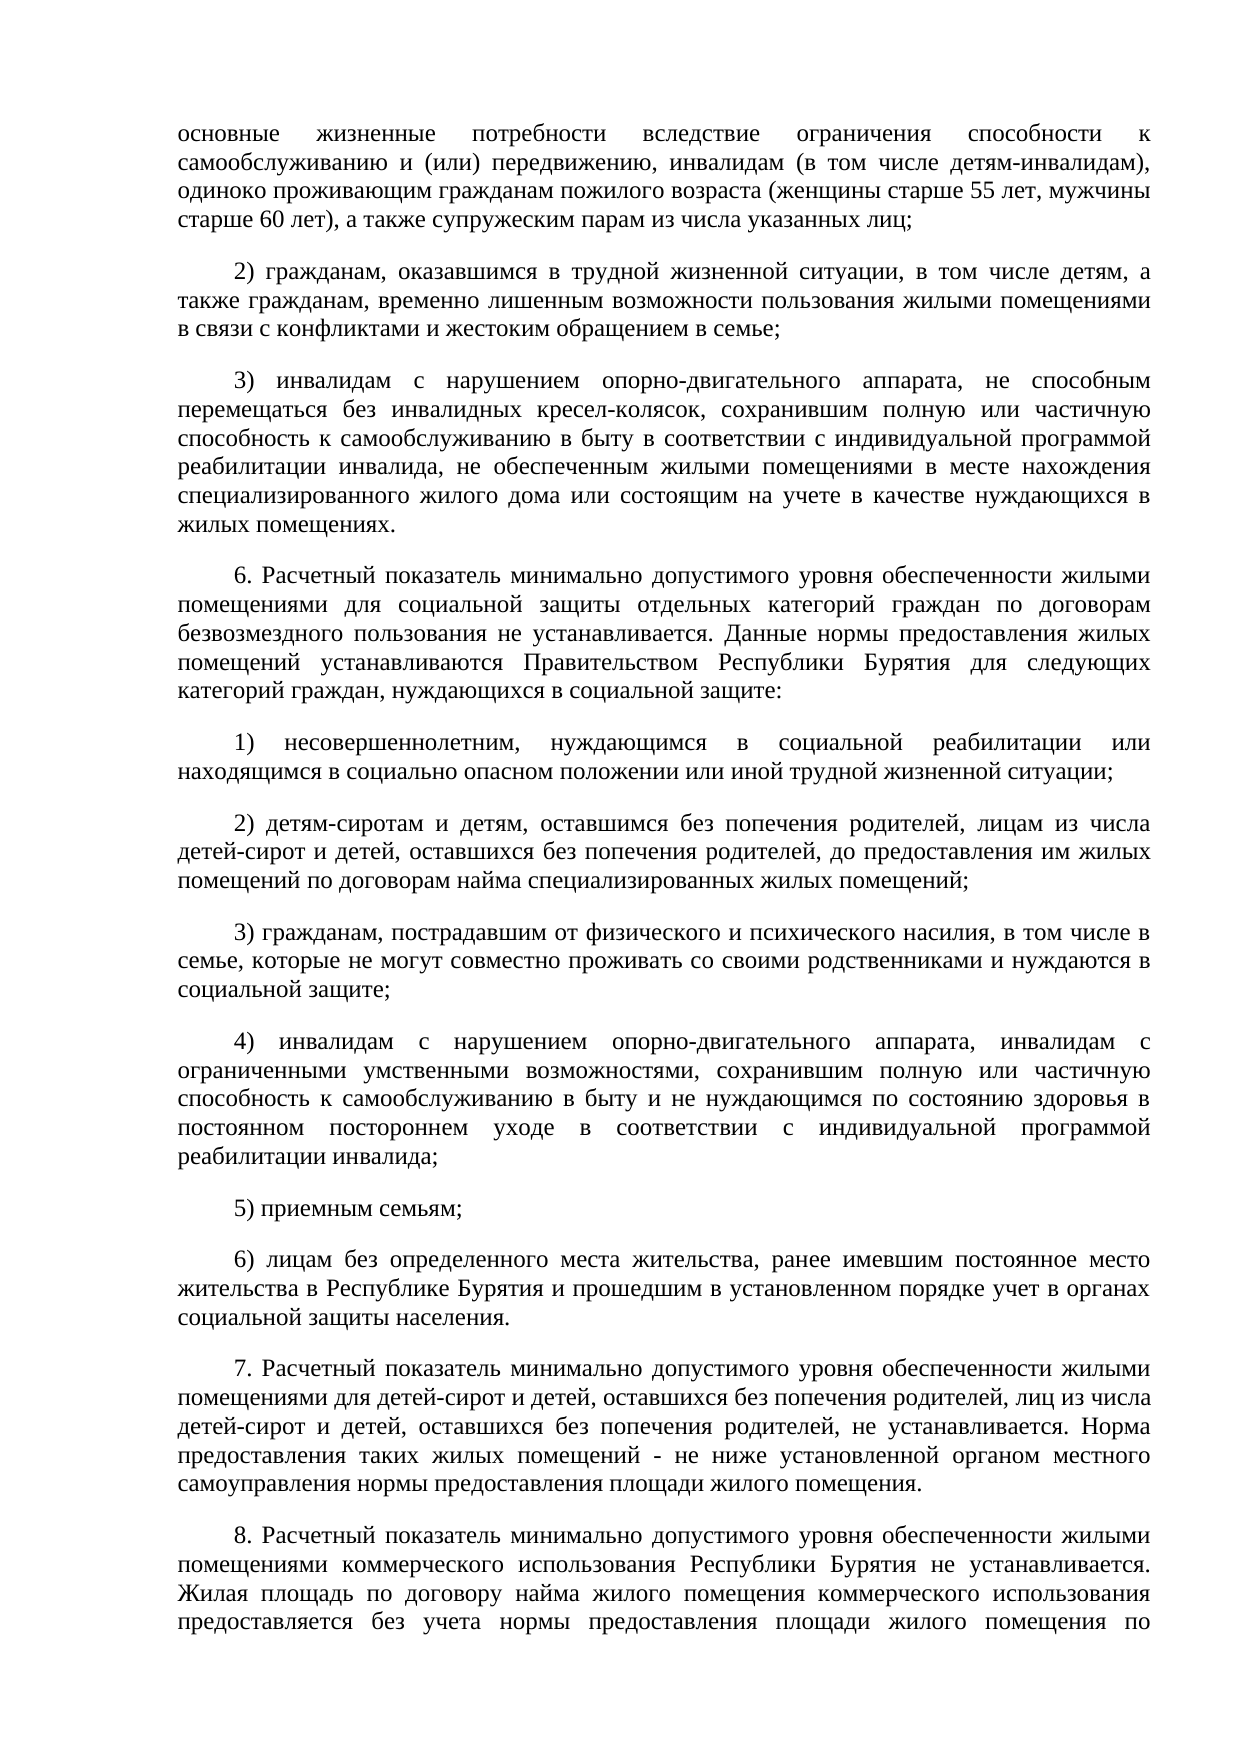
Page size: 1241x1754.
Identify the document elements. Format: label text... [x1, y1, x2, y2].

text 3) инвалидам с нарушением опорно-двигательного аппарата, не способным перемещаться без инвалидных кресел-колясок, сохранившим полную или частичную способность к самообслуживанию в быту в соответствии с индивидуальной программой реабилитации инвалида, не обеспеченным жилыми помещениями в месте нахождения специализированного жилого дома или состоящим на учете в качестве нуждающихся в жилых помещениях. [177, 365, 1152, 538]
text 6. Расчетный показатель минимально допустимого уровня обеспеченности жилыми помещениями для социальной защиты отдельных категорий граждан по договорам безвозмездного пользования не устанавливается. Данные нормы предоставления жилых помещений устанавливаются Правительством Республики Бурятия для следующих категорий граждан, нуждающихся в социальной защите: [177, 561, 1152, 704]
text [177, 1520, 1152, 1635]
text 4) инвалидам с нарушением опорно-двигательного аппарата, инвалидам с ограниченными умственными возможностями, сохранившим полную или частичную способность к самообслуживанию в быту и не нуждающимся по состоянию здоровья в постоянном постороннем уходе в соответствии с индивидуальной программой реабилитации инвалида; [177, 1026, 1152, 1170]
text 2) детям-сиротам и детям, оставшимся без попечения родителей, лицам из числа детей-сирот и детей, оставшихся без попечения родителей, до предоставления им жилых помещений по договорам найма специализированных жилых помещений; [177, 808, 1152, 894]
text 6) лицам без определенного места жительства, ранее имевшим постоянное место жительства в Республике Бурятия и прошедшим в установленном порядке учет в органах социальной защиты населения. [177, 1244, 1152, 1331]
text 7. Расчетный показатель минимально допустимого уровня обеспеченности жилыми помещениями для детей-сирот и детей, оставшихся без попечения родителей, лиц из числа детей-сирот и детей, оставшихся без попечения родителей, не устанавливается. Норма предоставления таких жилых помещений - не ниже установленной органом местного самоуправления нормы предоставления площади жилого помещения. [177, 1353, 1152, 1497]
text 1) несовершеннолетним, нуждающимся в социальной реабилитации или находящимся в социально опасном положении или иной трудной жизненной ситуации; [177, 727, 1152, 785]
text 2) гражданам, оказавшимся в трудной жизненной ситуации, в том числе детям, а также гражданам, временно лишенным возможности пользования жилыми помещениями в связи с конфликтами и жестоким обращением в семье; [177, 256, 1152, 342]
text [177, 118, 1152, 233]
text 5) приемным семьям; [177, 1193, 1152, 1221]
text 3) гражданам, пострадавшим от физического и психического насилия, в том числе в семье, которые не могут совместно проживать со своими родственниками и нуждаются в социальной защите; [177, 917, 1152, 1003]
